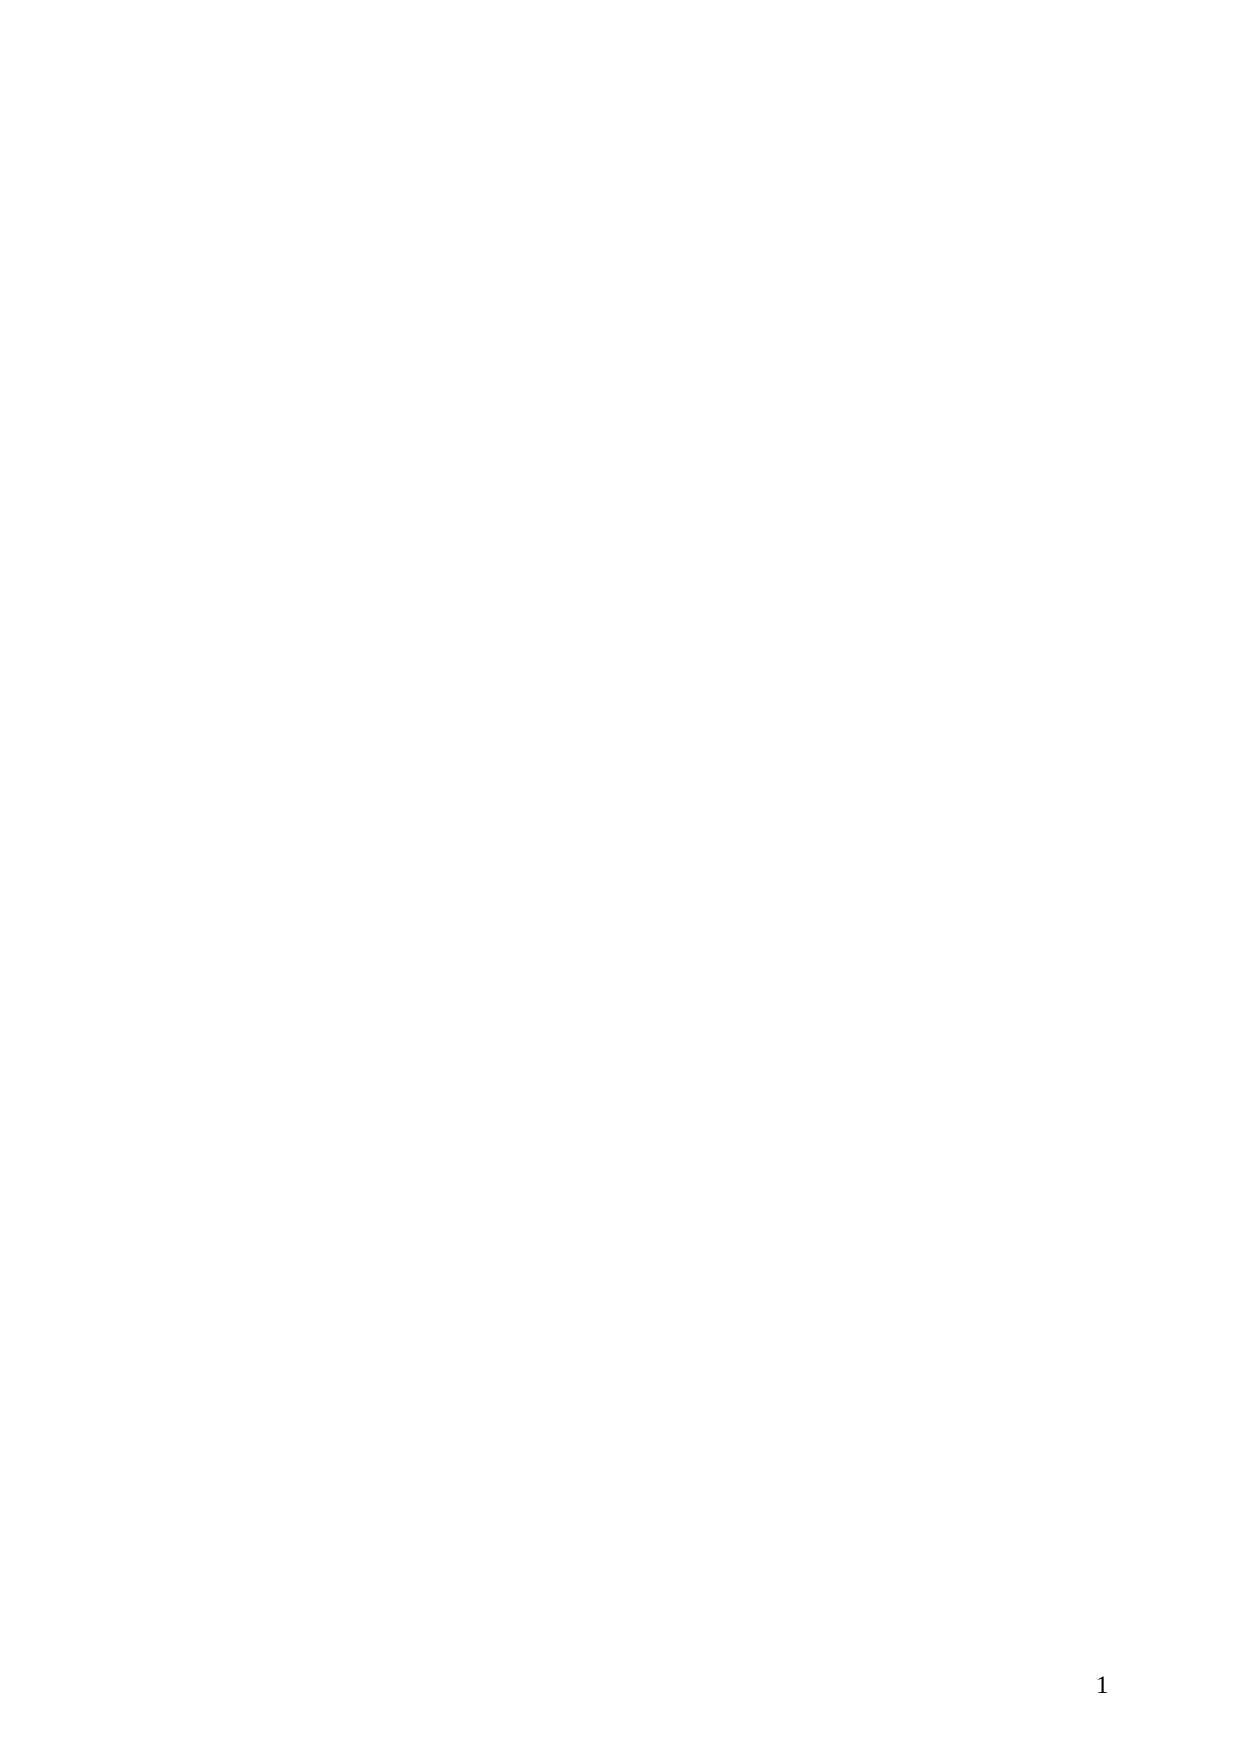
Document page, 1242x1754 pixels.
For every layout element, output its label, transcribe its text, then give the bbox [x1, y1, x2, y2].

text 1 [175, 1671, 1108, 1699]
